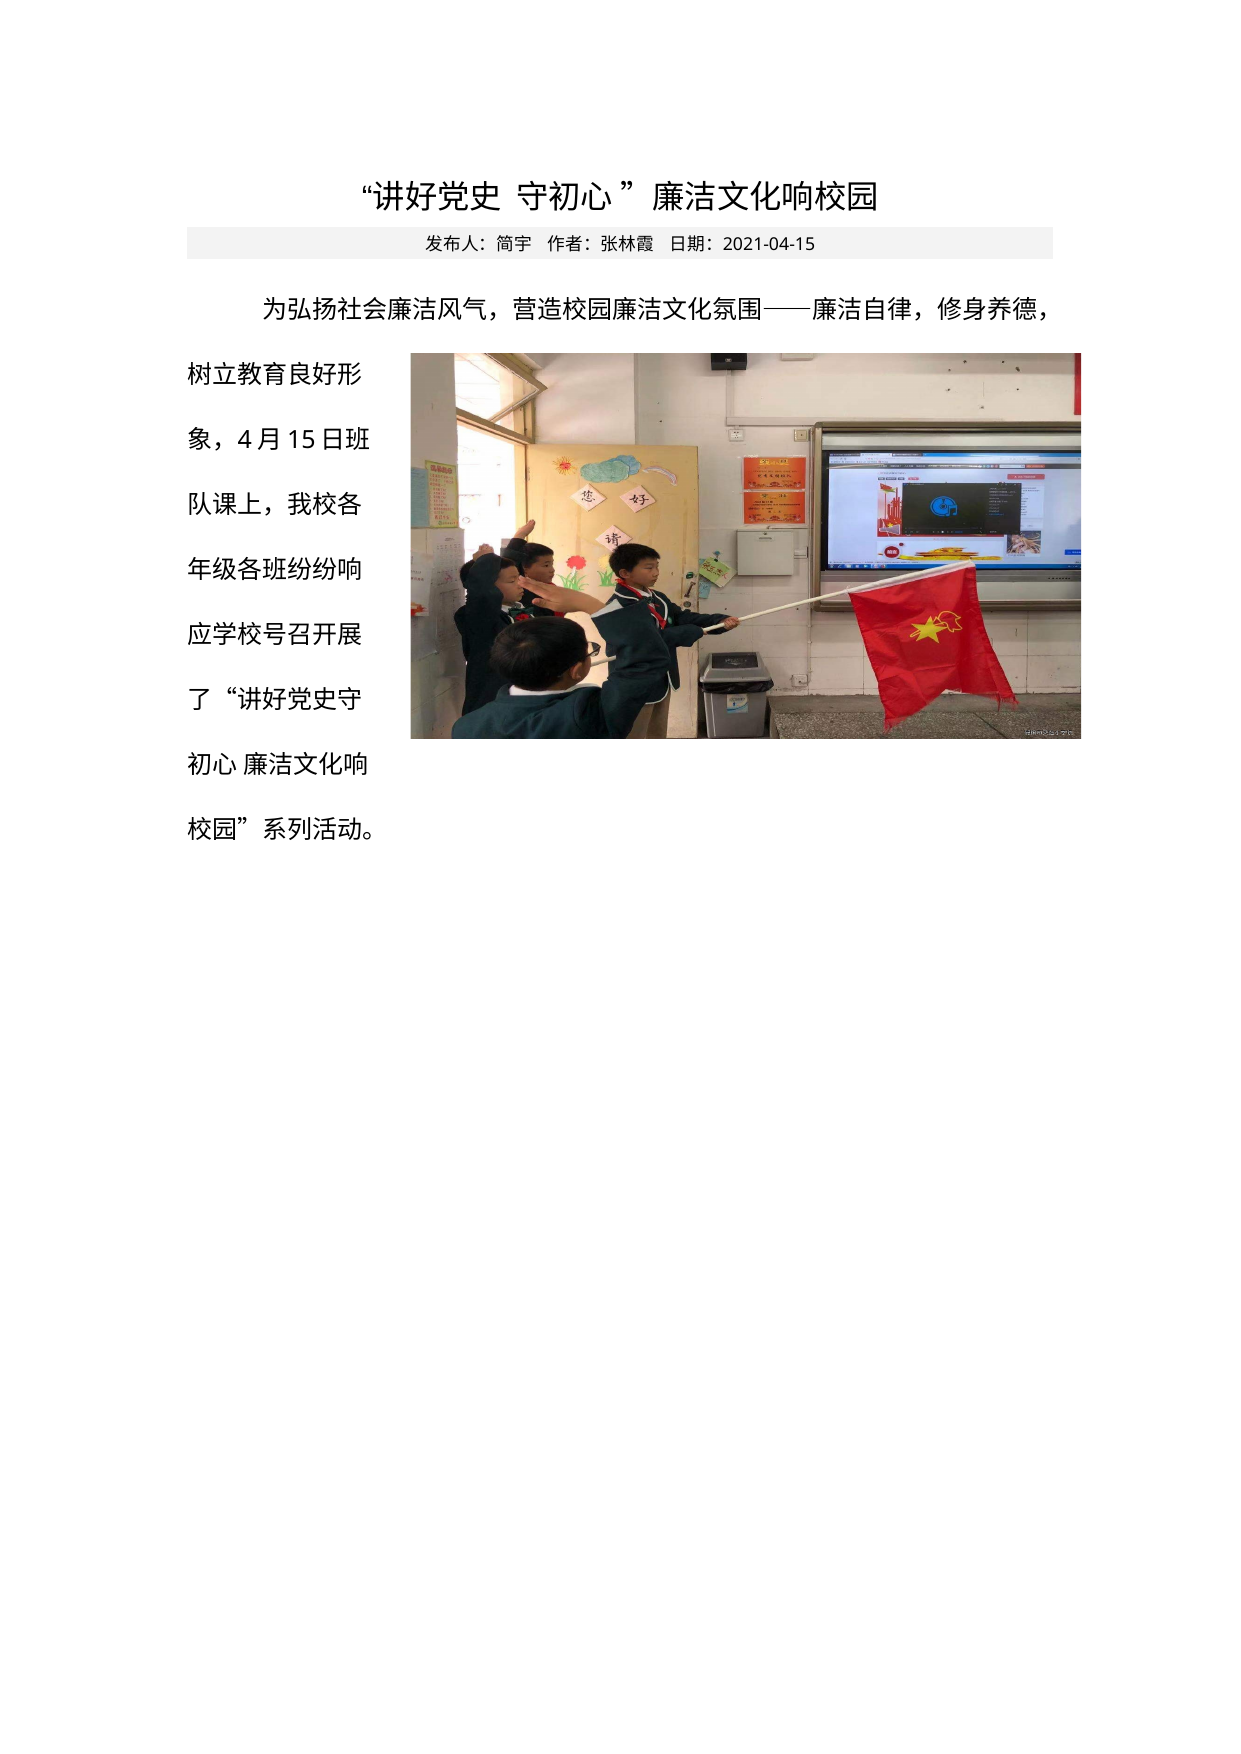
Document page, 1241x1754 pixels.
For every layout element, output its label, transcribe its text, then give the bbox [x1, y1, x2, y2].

picture [410, 353, 1082, 739]
text 发布人：简宇 作者：张林霞 日期：2021-04-15 [187, 227, 1053, 259]
text “讲好党史 守初心 ”廉洁文化响校园 [187, 162, 1053, 227]
